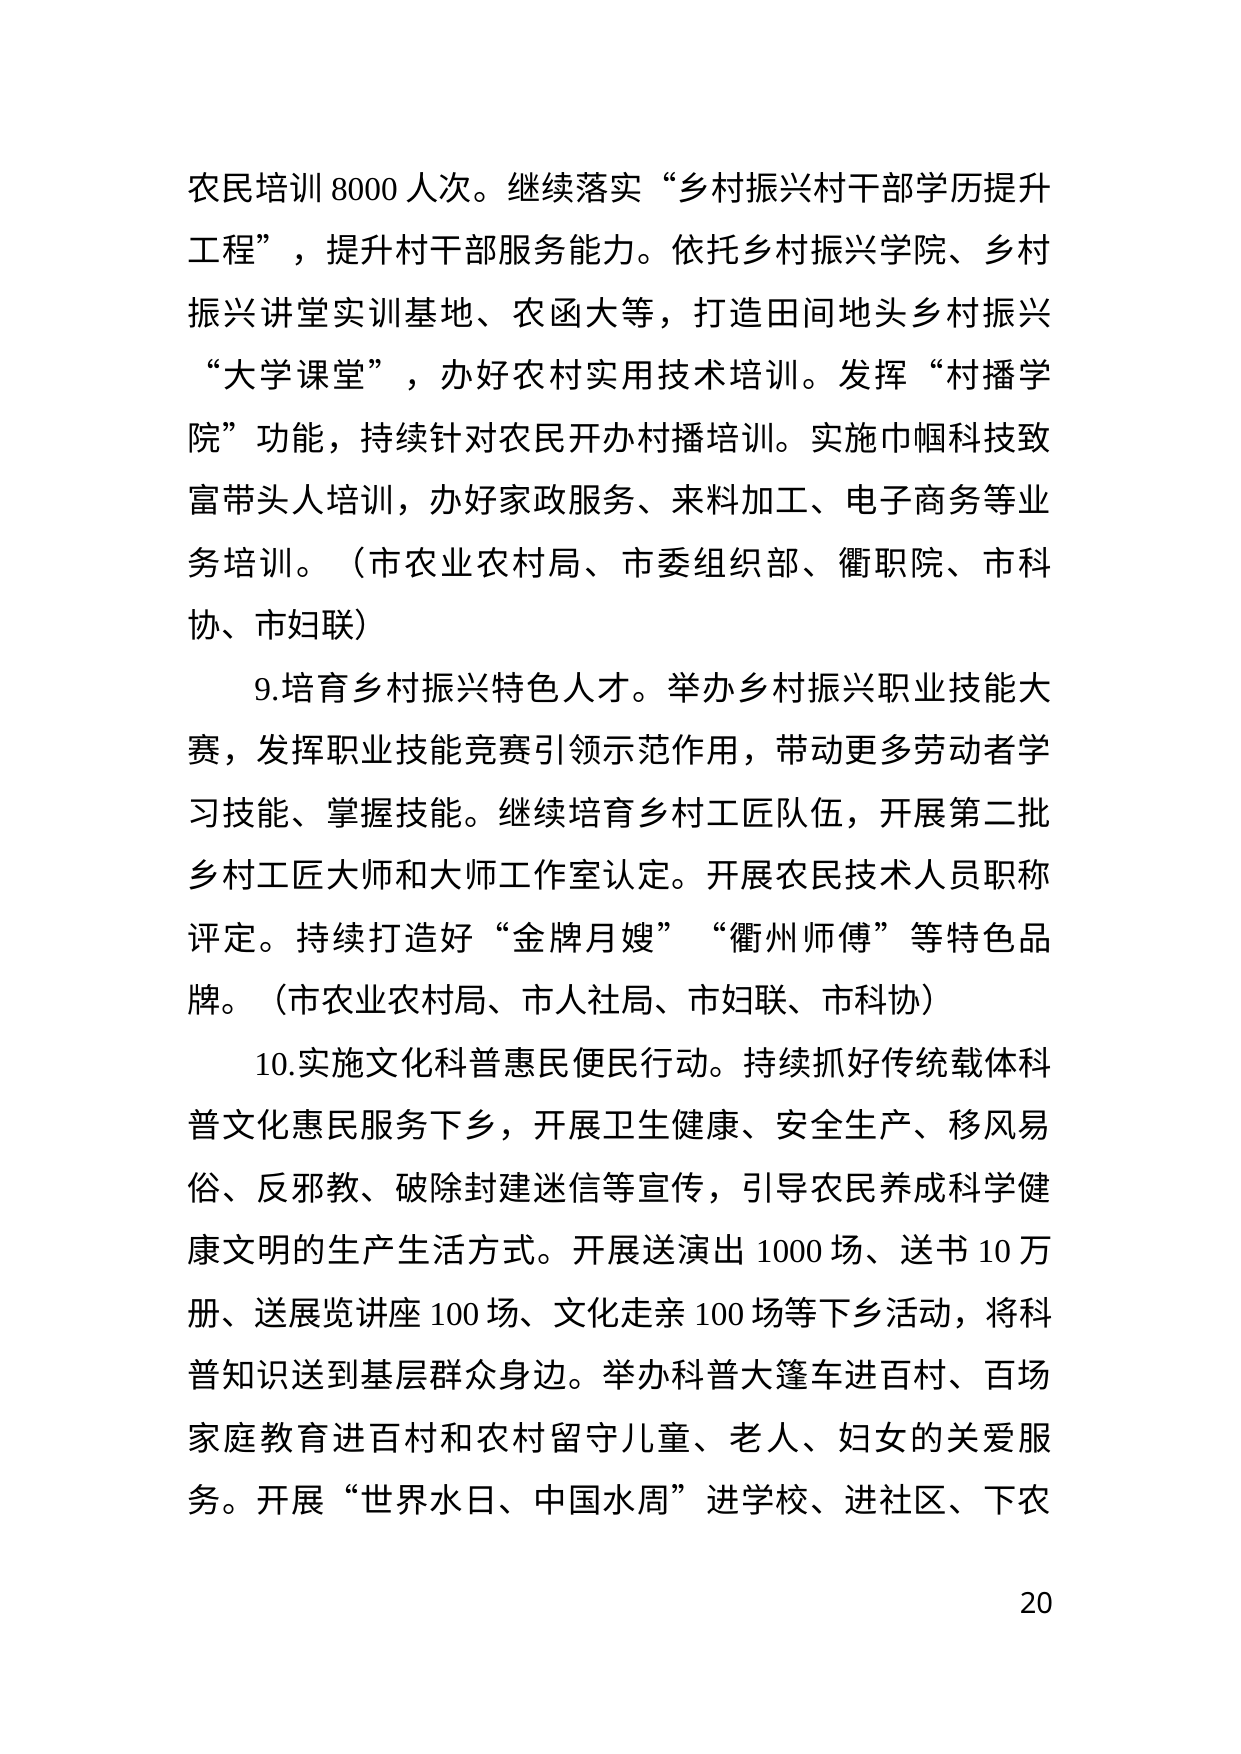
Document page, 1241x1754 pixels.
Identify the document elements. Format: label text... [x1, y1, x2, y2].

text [187, 1025, 1053, 1525]
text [187, 150, 1053, 650]
text 9.培育乡村振兴特色人才。举办乡村振兴职业技能大赛，发挥职业技能竞赛引领示范作用，带动更多劳动者学习技能、掌握技能。继续培育乡村工匠队伍，开展第二批乡村工匠大师和大师工作室认定。开展农民技术人员职称评定。持续打造好“金牌月嫂”“衢州师傅”等特色品牌。（市农业农村局、市人社局、市妇联、市科协） [187, 650, 1053, 1025]
